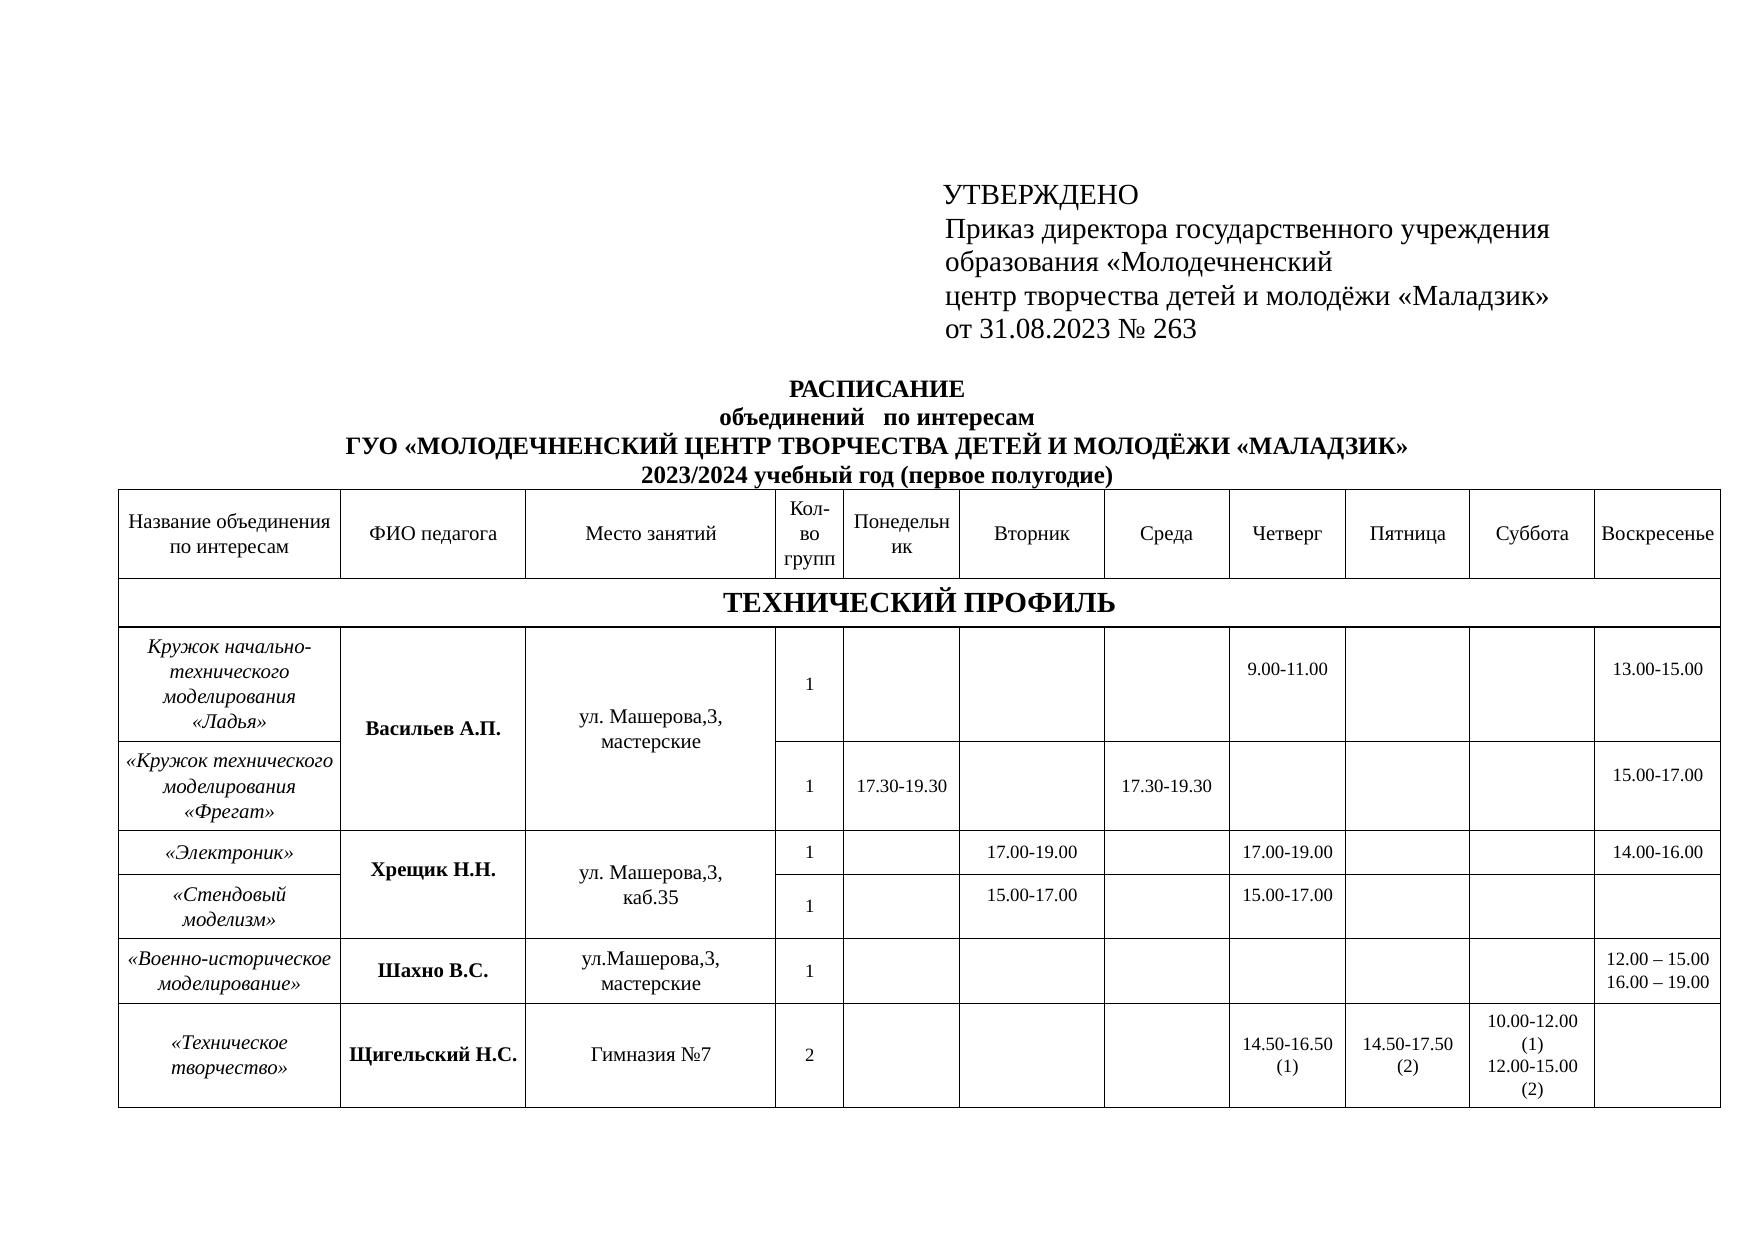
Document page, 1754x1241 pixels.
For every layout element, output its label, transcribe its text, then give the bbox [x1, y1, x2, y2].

table_cell 14.50-17.50 (2) [1346, 1004, 1469, 1107]
table_cell Васильев А.П. [341, 628, 525, 830]
table_cell 13.00-15.00 [1595, 628, 1720, 741]
text объединений по интересам [118, 402, 1636, 431]
table_cell ул. Машерова,3, каб.35 [526, 831, 775, 938]
table_cell 15.00-17.00 [1595, 742, 1720, 830]
table_cell [1470, 831, 1594, 874]
table_cell [1105, 831, 1229, 874]
table_cell [1230, 939, 1345, 1002]
table_cell 17.00-19.00 [1230, 831, 1345, 874]
table_cell «Военно-историческое моделирование» [119, 939, 340, 1002]
table_header Пятница [1346, 490, 1469, 578]
table_cell 1 [776, 742, 843, 830]
table_cell Кружок начально- технического моделирования «Ладья» [119, 628, 340, 741]
table_cell Гимназия №7 [526, 1004, 775, 1107]
table_cell [1470, 875, 1594, 938]
table_cell 15.00-17.00 [960, 875, 1104, 938]
text 2023/2024 учебный год (первое полугодие) [118, 460, 1636, 489]
table_cell [1346, 875, 1469, 938]
table_header ФИО педагога [341, 490, 525, 578]
table_cell 17.00-19.00 [960, 831, 1104, 874]
table_cell «Электроник» [119, 831, 340, 874]
table_header Кол-во групп [776, 490, 843, 578]
table_cell «Кружок технического моделирования «Фрегат» [119, 742, 340, 830]
table_cell [1470, 628, 1594, 741]
table_cell 12.00 – 15.00 16.00 – 19.00 [1595, 939, 1720, 1002]
table_cell [1105, 939, 1229, 1002]
table_cell 14.00-16.00 [1595, 831, 1720, 874]
table_cell [1595, 875, 1720, 938]
table_cell [1230, 742, 1345, 830]
table_cell [1470, 742, 1594, 830]
table_cell [960, 939, 1104, 1002]
table_cell 9.00-11.00 [1230, 628, 1345, 741]
table_cell [844, 875, 959, 938]
table_cell [1346, 628, 1469, 741]
table_cell [1346, 831, 1469, 874]
table_cell 1 [776, 875, 843, 938]
table_cell ул.Машерова,3, мастерские [526, 939, 775, 1002]
table_header Вторник [960, 490, 1104, 578]
table_cell ул. Машерова,3, мастерские [526, 628, 775, 830]
table_cell [1346, 742, 1469, 830]
table_cell Щигельский Н.С. [341, 1004, 525, 1107]
text от 31.08.2023 № 263 [118, 311, 1636, 345]
table_cell «Стендовый моделизм» [119, 875, 340, 938]
table_header Понедельник [844, 490, 959, 578]
table_cell 17.30-19.30 [844, 742, 959, 830]
table_header Среда [1105, 490, 1229, 578]
text РАСПИСАНИЕ [118, 374, 1636, 402]
table_cell 2 [776, 1004, 843, 1107]
text Приказ директора государственного учреждения [118, 211, 1636, 244]
table_cell [960, 1004, 1104, 1107]
table_header Место занятий [526, 490, 775, 578]
table_header Воскресенье [1595, 490, 1720, 578]
table_header Суббота [1470, 490, 1594, 578]
table_cell [1595, 1004, 1720, 1107]
table_cell [1105, 875, 1229, 938]
text центр творчества детей и молодёжи «Маладзик» [118, 278, 1636, 311]
table_cell [844, 1004, 959, 1107]
text образования «Молодечненский [118, 244, 1636, 278]
table_cell [960, 628, 1104, 741]
table_cell 15.00-17.00 [1230, 875, 1345, 938]
table_cell [844, 831, 959, 874]
table_cell 1 [776, 831, 843, 874]
table_cell [1470, 939, 1594, 1002]
table_cell 1 [776, 939, 843, 1002]
table_cell [1105, 628, 1229, 741]
table_cell 1 [776, 628, 843, 741]
table_cell [1105, 1004, 1229, 1107]
table_cell [844, 939, 959, 1002]
text ГУО «МОЛОДЕЧНЕНСКИЙ ЦЕНТР ТВОРЧЕСТВА ДЕТЕЙ И МОЛОДЁЖИ «МАЛАДЗИК» [118, 431, 1636, 460]
table_cell ТЕХНИЧЕСКИЙ ПРОФИЛЬ [119, 579, 1720, 626]
table_cell 17.30-19.30 [1105, 742, 1229, 830]
text УТВЕРЖДЕНО [118, 177, 1636, 211]
table_cell 14.50-16.50 (1) [1230, 1004, 1345, 1107]
table_cell [844, 628, 959, 741]
table_header Четверг [1230, 490, 1345, 578]
table_cell [1346, 939, 1469, 1002]
table_cell [960, 742, 1104, 830]
table_header Название объединения по интересам [119, 490, 340, 578]
table_cell Шахно В.С. [341, 939, 525, 1002]
table_cell Хрещик Н.Н. [341, 831, 525, 938]
table_cell «Техническое творчество» [119, 1004, 340, 1107]
table_cell 10.00-12.00 (1) 12.00-15.00 (2) [1470, 1004, 1594, 1107]
